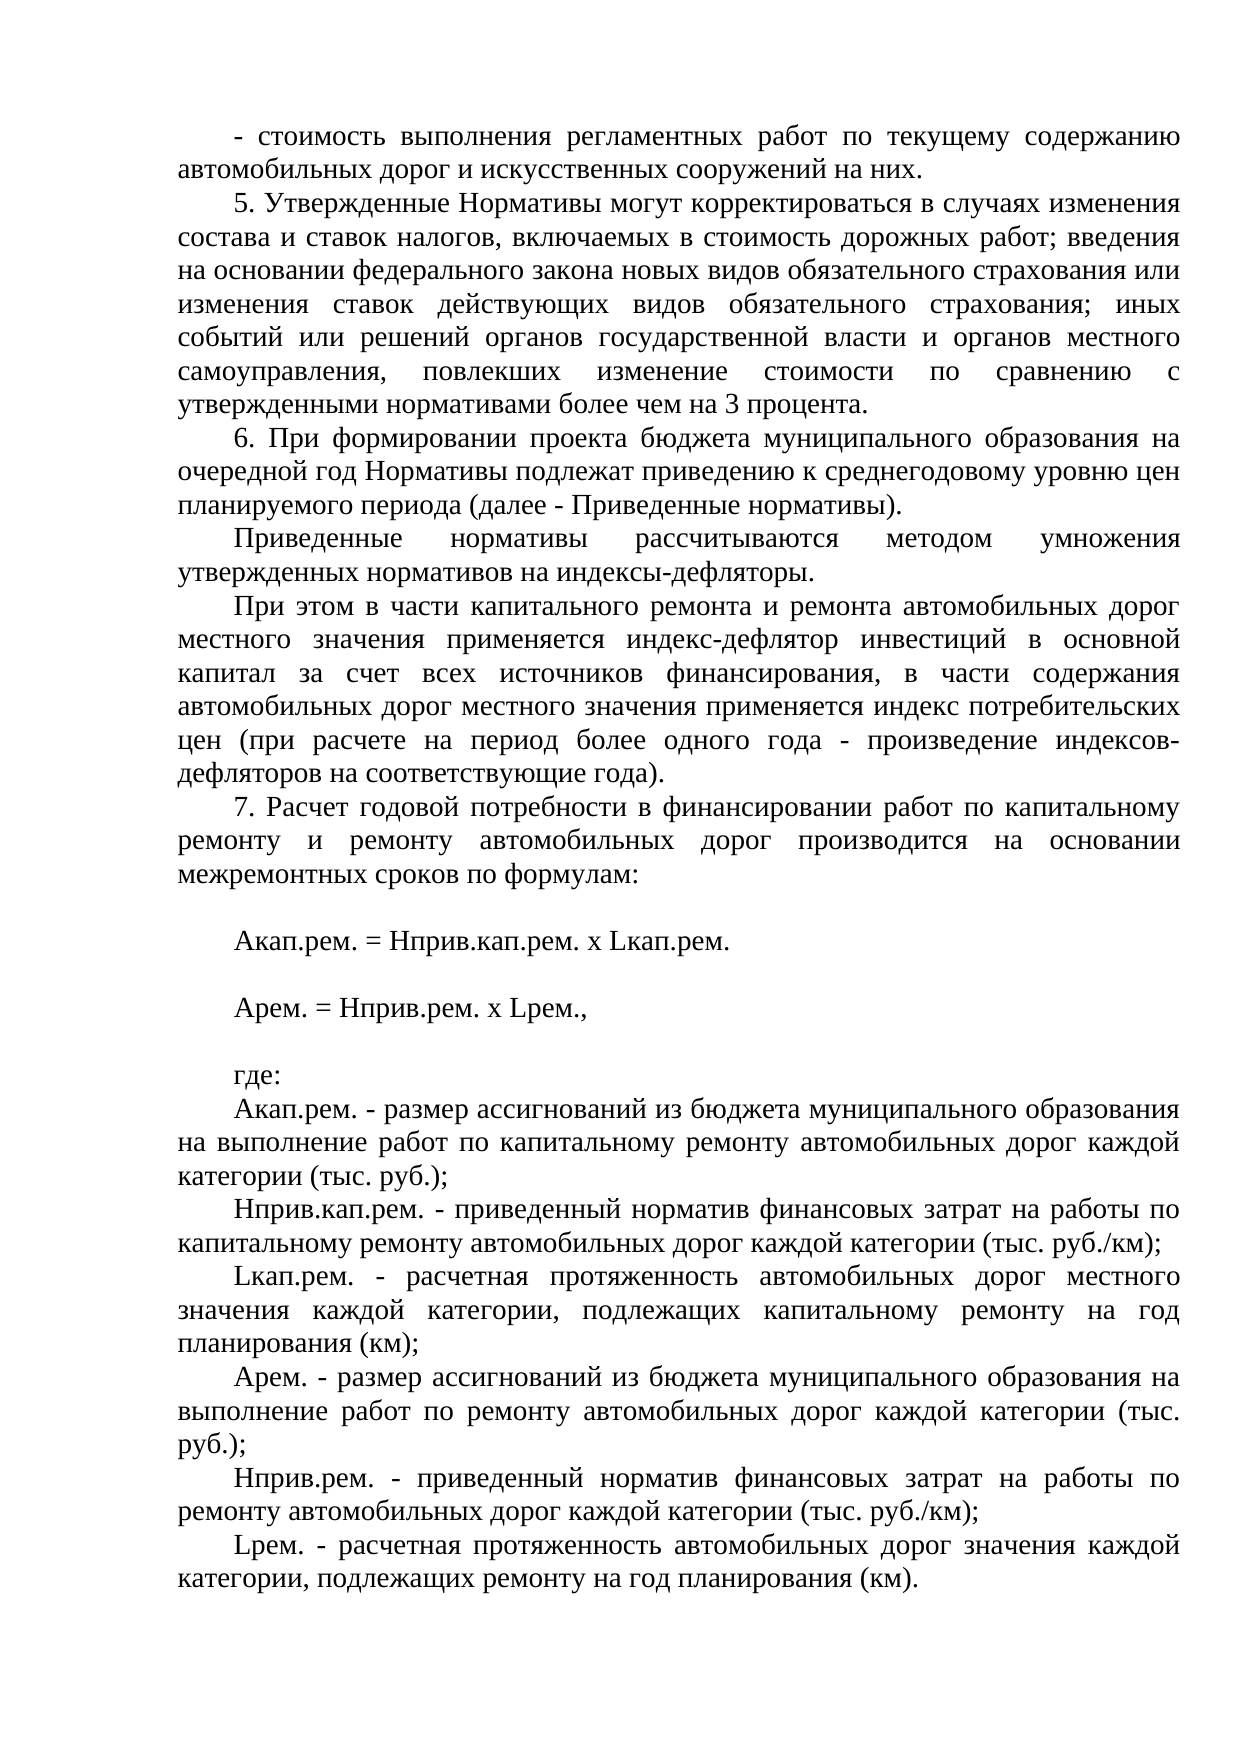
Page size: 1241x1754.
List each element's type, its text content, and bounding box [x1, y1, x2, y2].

text Арем. = Нприв.рем. x Lрем., [177, 990, 1181, 1024]
text 7. Расчет годовой потребности в финансировании работ по капитальному ремонту и ремонту автомобильных дорог производится на основании межремонтных сроков по формулам: [177, 789, 1181, 889]
text 5. Утвержденные Нормативы могут корректироваться в случаях изменения состава и ставок налогов, включаемых в стоимость дорожных работ; введения на основании федерального закона новых видов обязательного страхования или изменения ставок действующих видов обязательного страхования; иных событий или решений органов государственной власти и органов местного самоуправления, повлекших изменение стоимости по сравнению с утвержденными нормативами более чем на 3 процента. [177, 185, 1181, 420]
text Lрем. - расчетная протяженность автомобильных дорог значения каждой категории, подлежащих ремонту на год планирования (км). [177, 1527, 1181, 1594]
text Приведенные нормативы рассчитываются методом умножения утвержденных нормативов на индексы-дефляторы. [177, 521, 1181, 588]
text Lкап.рем. - расчетная протяженность автомобильных дорог местного значения каждой категории, подлежащих капитальному ремонту на год планирования (км); [177, 1258, 1181, 1359]
text где: [177, 1057, 1181, 1091]
text Акап.рем. - размер ассигнований из бюджета муниципального образования на выполнение работ по капитальному ремонту автомобильных дорог каждой категории (тыс. руб.); [177, 1091, 1181, 1191]
text 6. При формировании проекта бюджета муниципального образования на очередной год Нормативы подлежат приведению к среднегодовому уровню цен планируемого периода (далее - Приведенные нормативы). [177, 420, 1181, 521]
text - стоимость выполнения регламентных работ по текущему содержанию автомобильных дорог и искусственных сооружений на них. [177, 118, 1181, 185]
text Акап.рем. = Нприв.кап.рем. x Lкап.рем. [177, 923, 1181, 957]
text При этом в части капитального ремонта и ремонта автомобильных дорог местного значения применяется индекс-дефлятор инвестиций в основной капитал за счет всех источников финансирования, в части содержания автомобильных дорог местного значения применяется индекс потребительских цен (при расчете на период более одного года - произведение индексов-дефляторов на соответствующие года). [177, 588, 1181, 789]
text Нприв.кап.рем. - приведенный норматив финансовых затрат на работы по капитальному ремонту автомобильных дорог каждой категории (тыс. руб./км); [177, 1191, 1181, 1258]
text Нприв.рем. - приведенный норматив финансовых затрат на работы по ремонту автомобильных дорог каждой категории (тыс. руб./км); [177, 1460, 1181, 1527]
text Арем. - размер ассигнований из бюджета муниципального образования на выполнение работ по ремонту автомобильных дорог каждой категории (тыс. руб.); [177, 1359, 1181, 1460]
